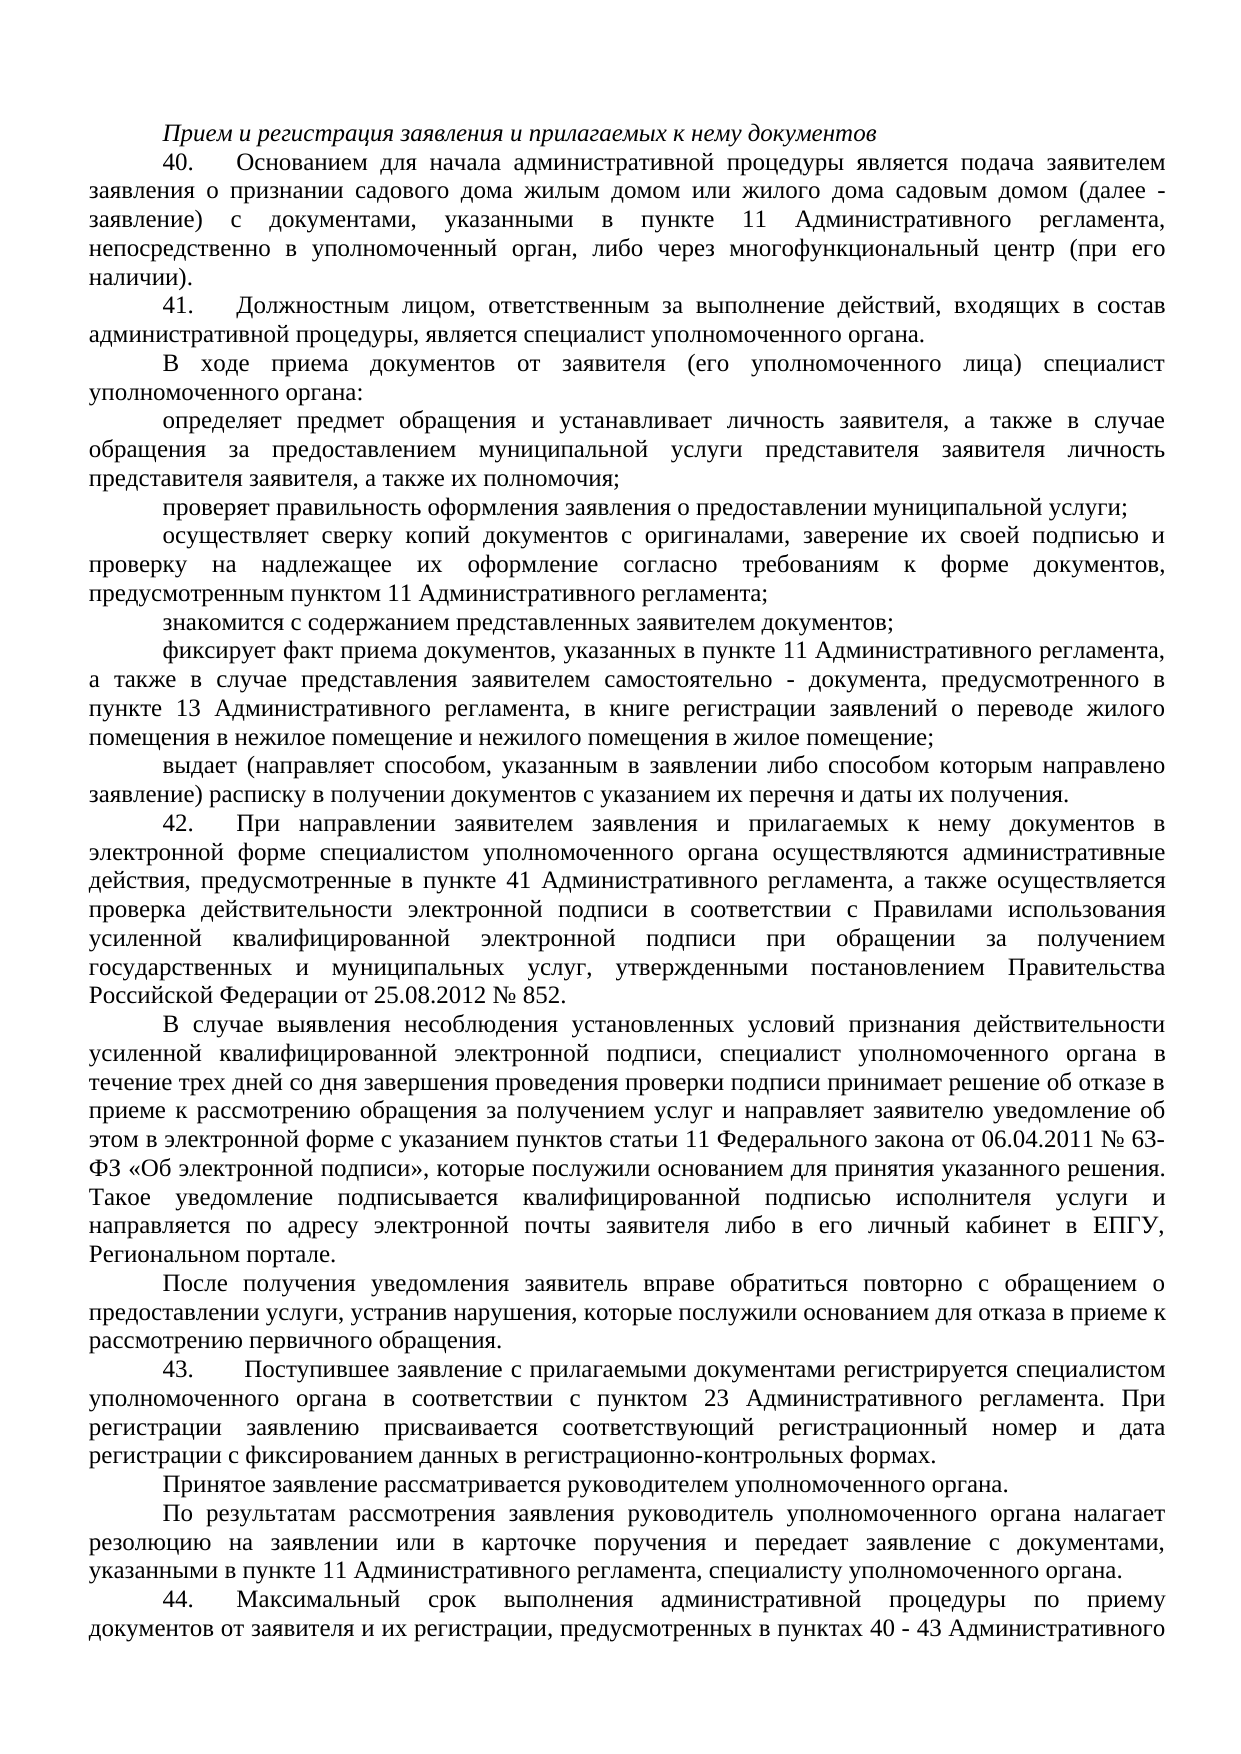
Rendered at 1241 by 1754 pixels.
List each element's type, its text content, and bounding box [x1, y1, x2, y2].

list При направлении заявителем заявления и прилагаемых к нему документов в электронной форме специалистом уполномоченного органа осуществляются административные действия, предусмотренные в пункте 41 Административного регламента, а также осуществляется проверка действительности электронной подписи в соответствии с Правилами использования усиленной квалифицированной электронной подписи при обращении за получением государственных и муниципальных услуг, утвержденными постановлением Правительства Российской Федерации от 25.08.2012 № 852. [89, 808, 1166, 1009]
text выдает (направляет способом, указанным в заявлении либо способом которым направлено заявление) расписку в получении документов с указанием их перечня и даты их получения. [89, 751, 1166, 808]
list Основанием для начала административной процедуры является подача заявителем заявления о признании садового дома жилым домом или жилого дома садовым домом (далее - заявление) с документами, указанными в пункте 11 Административного регламента, непосредственно в уполномоченный орган, либо через многофункциональный центр (при его наличии). [89, 147, 1166, 291]
list Должностным лицом, ответственным за выполнение действий, входящих в состав административной процедуры, является специалист уполномоченного органа. [89, 291, 1166, 348]
text фиксирует факт приема документов, указанных в пункте 11 Административного регламента, а также в случае представления заявителем самостоятельно - документа, предусмотренного в пункте 13 Административного регламента, в книге регистрации заявлений о переводе жилого помещения в нежилое помещение и нежилого помещения в жилое помещение; [89, 636, 1166, 751]
text По результатам рассмотрения заявления руководитель уполномоченного органа налагает резолюцию на заявлении или в карточке поручения и передает заявление с документами, указанными в пункте 11 Административного регламента, специалисту уполномоченного органа. [89, 1498, 1166, 1584]
text проверяет правильность оформления заявления о предоставлении муниципальной услуги; [89, 492, 1166, 521]
text Принятое заявление рассматривается руководителем уполномоченного органа. [89, 1469, 1166, 1498]
text В случае выявления несоблюдения установленных условий признания действительности усиленной квалифицированной электронной подписи, специалист уполномоченного органа в течение трех дней со дня завершения проведения проверки подписи принимает решение об отказе в приеме к рассмотрению обращения за получением услуг и направляет заявителю уведомление об этом в электронной форме с указанием пунктов статьи 11 Федерального закона от 06.04.2011 № 63-ФЗ «Об электронной подписи», которые послужили основанием для принятия указанного решения. Такое уведомление подписывается квалифицированной подписью исполнителя услуги и направляется по адресу электронной почты заявителя либо в его личный кабинет в ЕПГУ, Региональном портале. [89, 1009, 1166, 1268]
list Поступившее заявление с прилагаемыми документами регистрируется специалистом уполномоченного органа в соответствии с пунктом 23 Административного регламента. При регистрации заявлению присваивается соответствующий регистрационный номер и дата регистрации с фиксированием данных в регистрационно-контрольных формах. [89, 1354, 1166, 1469]
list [89, 1584, 1166, 1642]
text Прием и регистрация заявления и прилагаемых к нему документов [89, 118, 1166, 147]
text осуществляет сверку копий документов с оригиналами, заверение их своей подписью и проверку на надлежащее их оформление согласно требованиям к форме документов, предусмотренным пунктом 11 Административного регламента; [89, 521, 1166, 607]
text знакомится с содержанием представленных заявителем документов; [89, 607, 1166, 636]
text В ходе приема документов от заявителя (его уполномоченного лица) специалист уполномоченного органа: [89, 348, 1166, 406]
text определяет предмет обращения и устанавливает личность заявителя, а также в случае обращения за предоставлением муниципальной услуги представителя заявителя личность представителя заявителя, а также их полномочия; [89, 406, 1166, 492]
text После получения уведомления заявитель вправе обратиться повторно с обращением о предоставлении услуги, устранив нарушения, которые послужили основанием для отказа в приеме к рассмотрению первичного обращения. [89, 1268, 1166, 1354]
